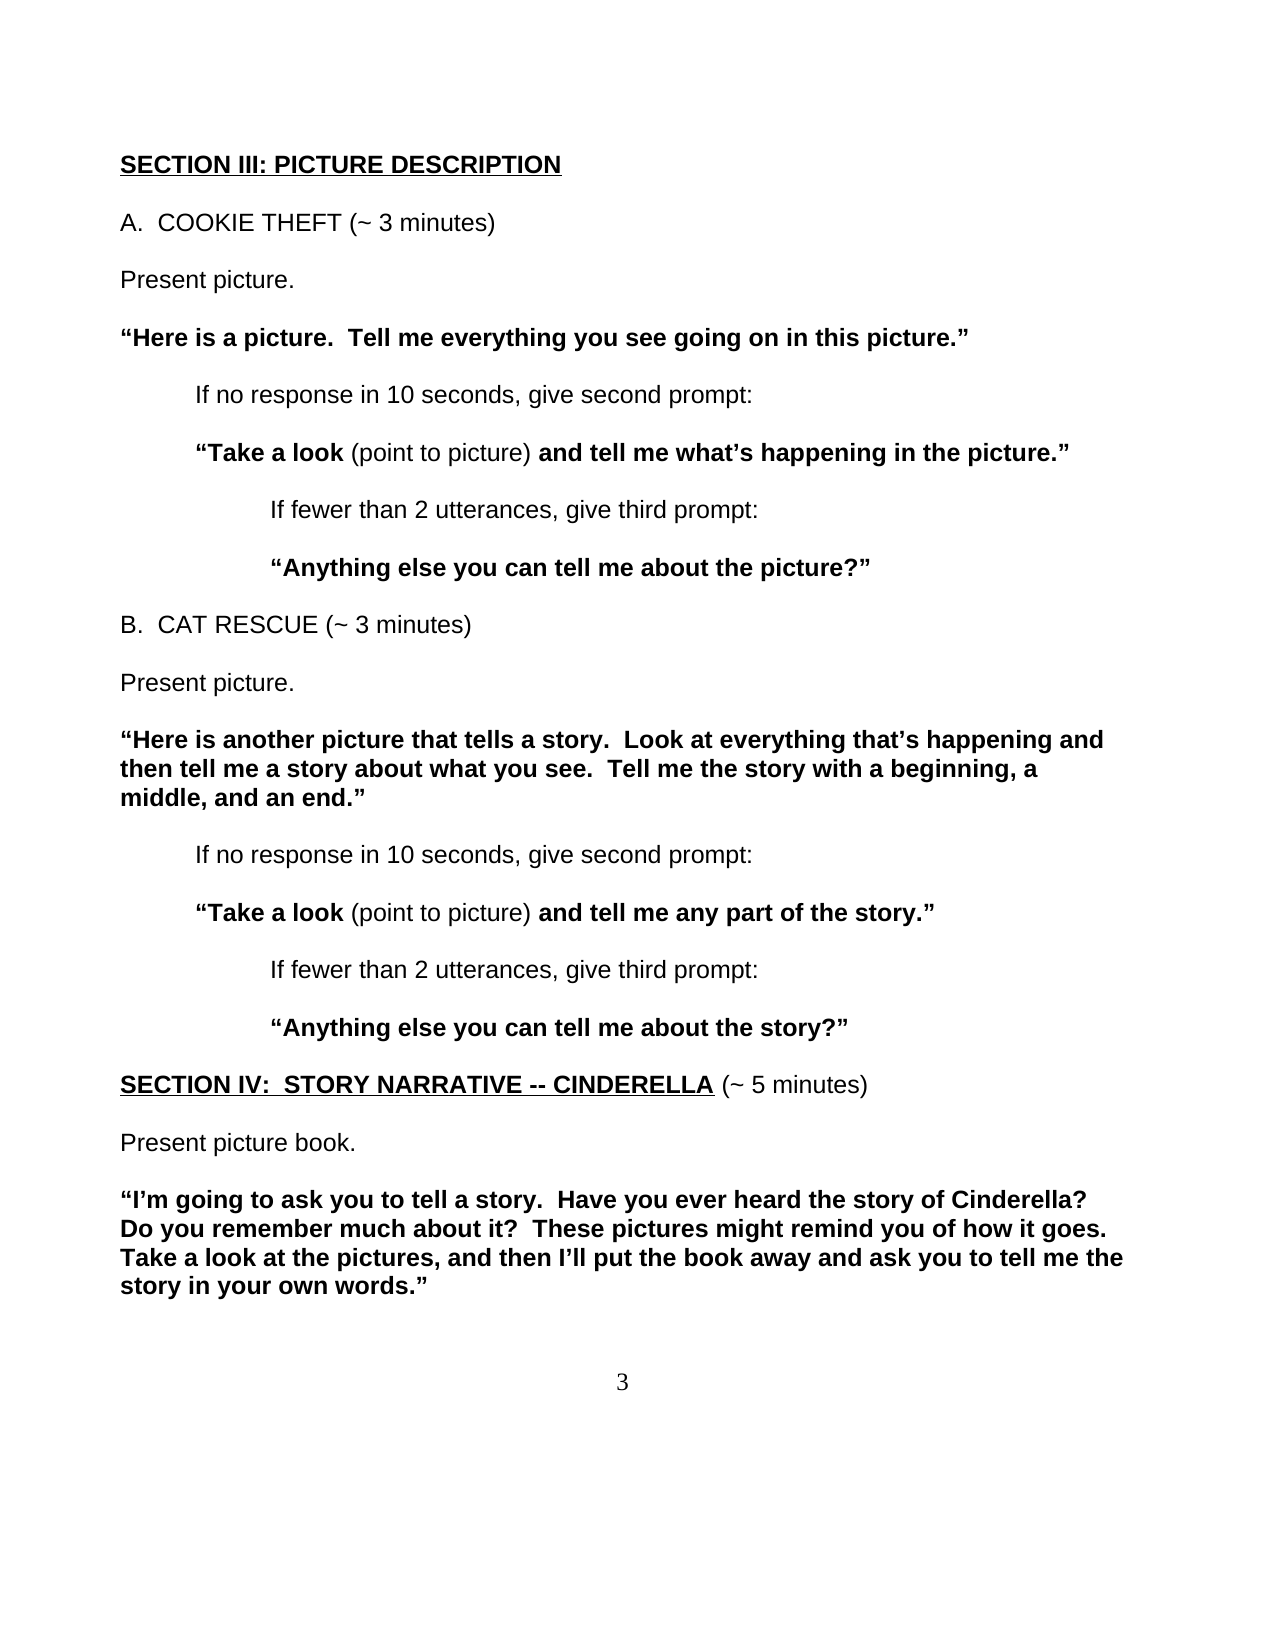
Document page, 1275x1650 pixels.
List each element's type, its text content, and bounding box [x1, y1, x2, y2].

text Present picture book. [120, 1127, 1125, 1156]
text Present picture. [120, 265, 1125, 294]
text B. CAT RESCUE (~ 3 minutes) [120, 610, 1125, 639]
text “Take a look (point to picture) and tell me what’s happening in the picture.” [120, 437, 1125, 466]
text If no response in 10 seconds, give second prompt: [120, 840, 1125, 869]
text “Anything else you can tell me about the story?” [195, 1012, 1125, 1041]
text “I’m going to ask you to tell a story. Have you ever heard the story of Cinderella? [120, 1185, 1125, 1214]
text If fewer than 2 utterances, give third prompt: [195, 955, 1125, 984]
text “Here is another picture that tells a story. Look at everything that’s happening and then tell me a story about what you see. Tell me the story with a beginning, a middle, and an end.” [120, 725, 1125, 811]
text If no response in 10 seconds, give second prompt: [120, 380, 1125, 409]
text “Anything else you can tell me about the picture?” [195, 552, 1125, 581]
text SECTION IV: STORY NARRATIVE -- CINDERELLA (~ 5 minutes) [120, 1070, 1125, 1099]
text Do you remember much about it? These pictures might remind you of how it goes. Take a look at the pictures, and then I’ll put the book away and ask you to tell me the story in your own words.” [120, 1214, 1125, 1300]
text If fewer than 2 utterances, give third prompt: [195, 495, 1125, 524]
text “Take a look (point to picture) and tell me any part of the story.” [120, 897, 1125, 926]
text “Here is a picture. Tell me everything you see going on in this picture.” [120, 322, 1125, 351]
text Present picture. [120, 667, 1125, 696]
text SECTION III: PICTURE DESCRIPTION [120, 150, 1125, 179]
text A. COOKIE THEFT (~ 3 minutes) [120, 207, 1125, 236]
